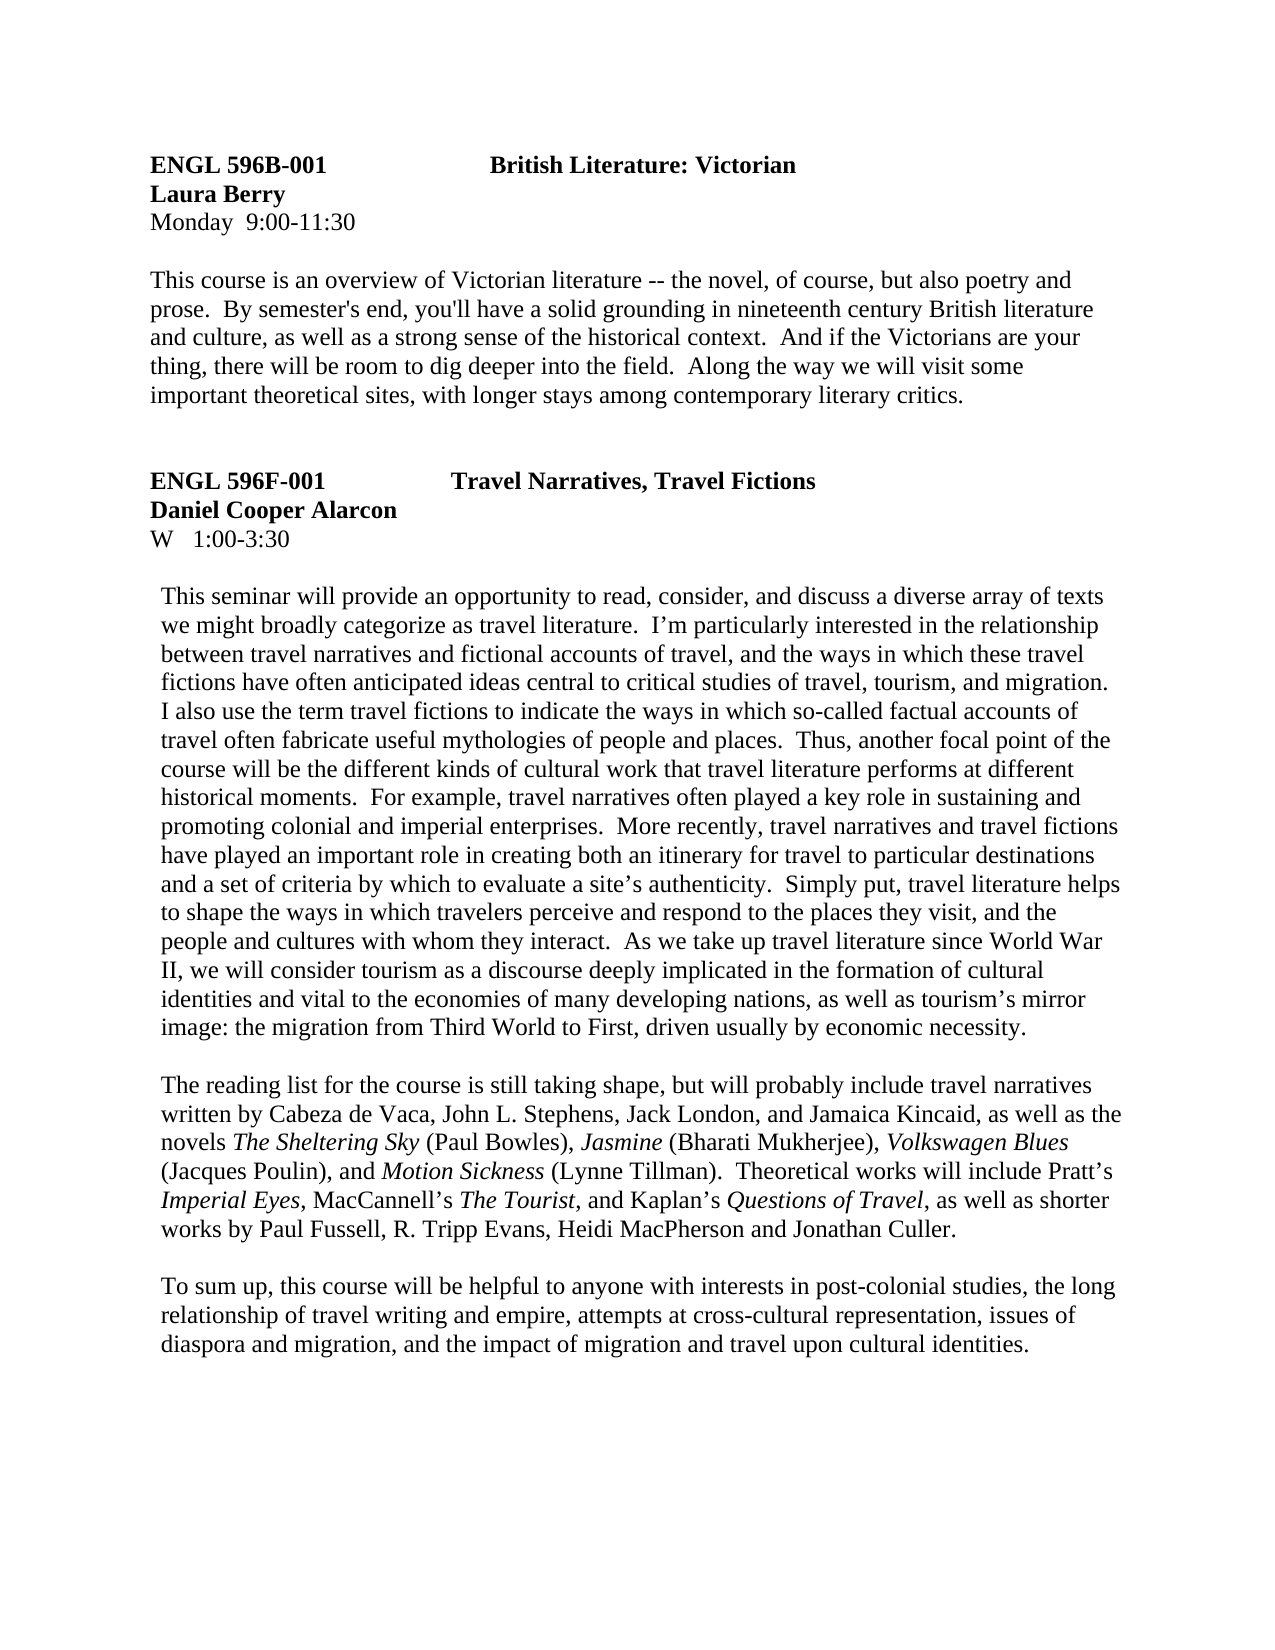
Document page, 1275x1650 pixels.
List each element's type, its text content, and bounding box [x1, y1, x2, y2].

text The reading list for the course is still taking shape, but will probably include travel narratives written by Cabeza de Vaca, John L. Stephens, Jack London, and Jamaica Kincaid, as well as the novels The Sheltering Sky (Paul Bowles), Jasmine (Bharati Mukherjee), Volkswagen Blues (Jacques Poulin), and Motion Sickness (Lynne Tillman). Theoretical works will include Pratt’s Imperial Eyes, MacCannell’s The Tourist, and Kaplan’s Questions of Travel, as well as shorter works by Paul Fussell, R. Tripp Evans, Heidi MacPherson and Jonathan Culler. [161, 1070, 1125, 1242]
text This course is an overview of Victorian literature -- the novel, of course, but also poetry and prose. By semester's end, you'll have a solid grounding in nineteenth century British literature and culture, as well as a strong sense of the historical context. And if the Victorians are your thing, there will be room to dig deeper into the field. Along the way we will visit some important theoretical sites, with longer stays among contemporary literary critics. [150, 265, 1125, 409]
text To sum up, this course will be helpful to anyone with interests in post-colonial studies, the long relationship of travel writing and empire, attempts at cross-cultural representation, issues of diaspora and migration, and the impact of migration and travel upon cultural identities. [161, 1271, 1125, 1357]
text W 1:00-3:30 [150, 524, 1125, 552]
text Daniel Cooper Alarcon [150, 495, 1125, 524]
text Monday 9:00-11:30 [150, 207, 1125, 236]
text ENGL 596B-001 British Literature: Victorian [150, 150, 1125, 179]
text ENGL 596F-001 Travel Narratives, Travel Fictions [150, 466, 1125, 495]
text This seminar will provide an opportunity to read, consider, and discuss a diverse array of texts we might broadly categorize as travel literature. I’m particularly interested in the relationship between travel narratives and fictional accounts of travel, and the ways in which these travel fictions have often anticipated ideas central to critical studies of travel, tourism, and migration. I also use the term travel fictions to indicate the ways in which so-called factual accounts of travel often fabricate useful mythologies of people and places. Thus, another focal point of the course will be the different kinds of cultural work that travel literature performs at different historical moments. For example, travel narratives often played a key role in sustaining and promoting colonial and imperial enterprises. More recently, travel narratives and travel fictions have played an important role in creating both an itinerary for travel to particular destinations and a set of criteria by which to evaluate a site’s authenticity. Simply put, travel literature helps to shape the ways in which travelers perceive and respond to the places they visit, and the people and cultures with whom they interact. As we take up travel literature since World War II, we will consider tourism as a discourse deeply implicated in the formation of cultural identities and vital to the economies of many developing nations, as well as tourism’s mirror image: the migration from Third World to First, driven usually by economic necessity. [161, 581, 1125, 1041]
text Laura Berry [150, 179, 1125, 207]
